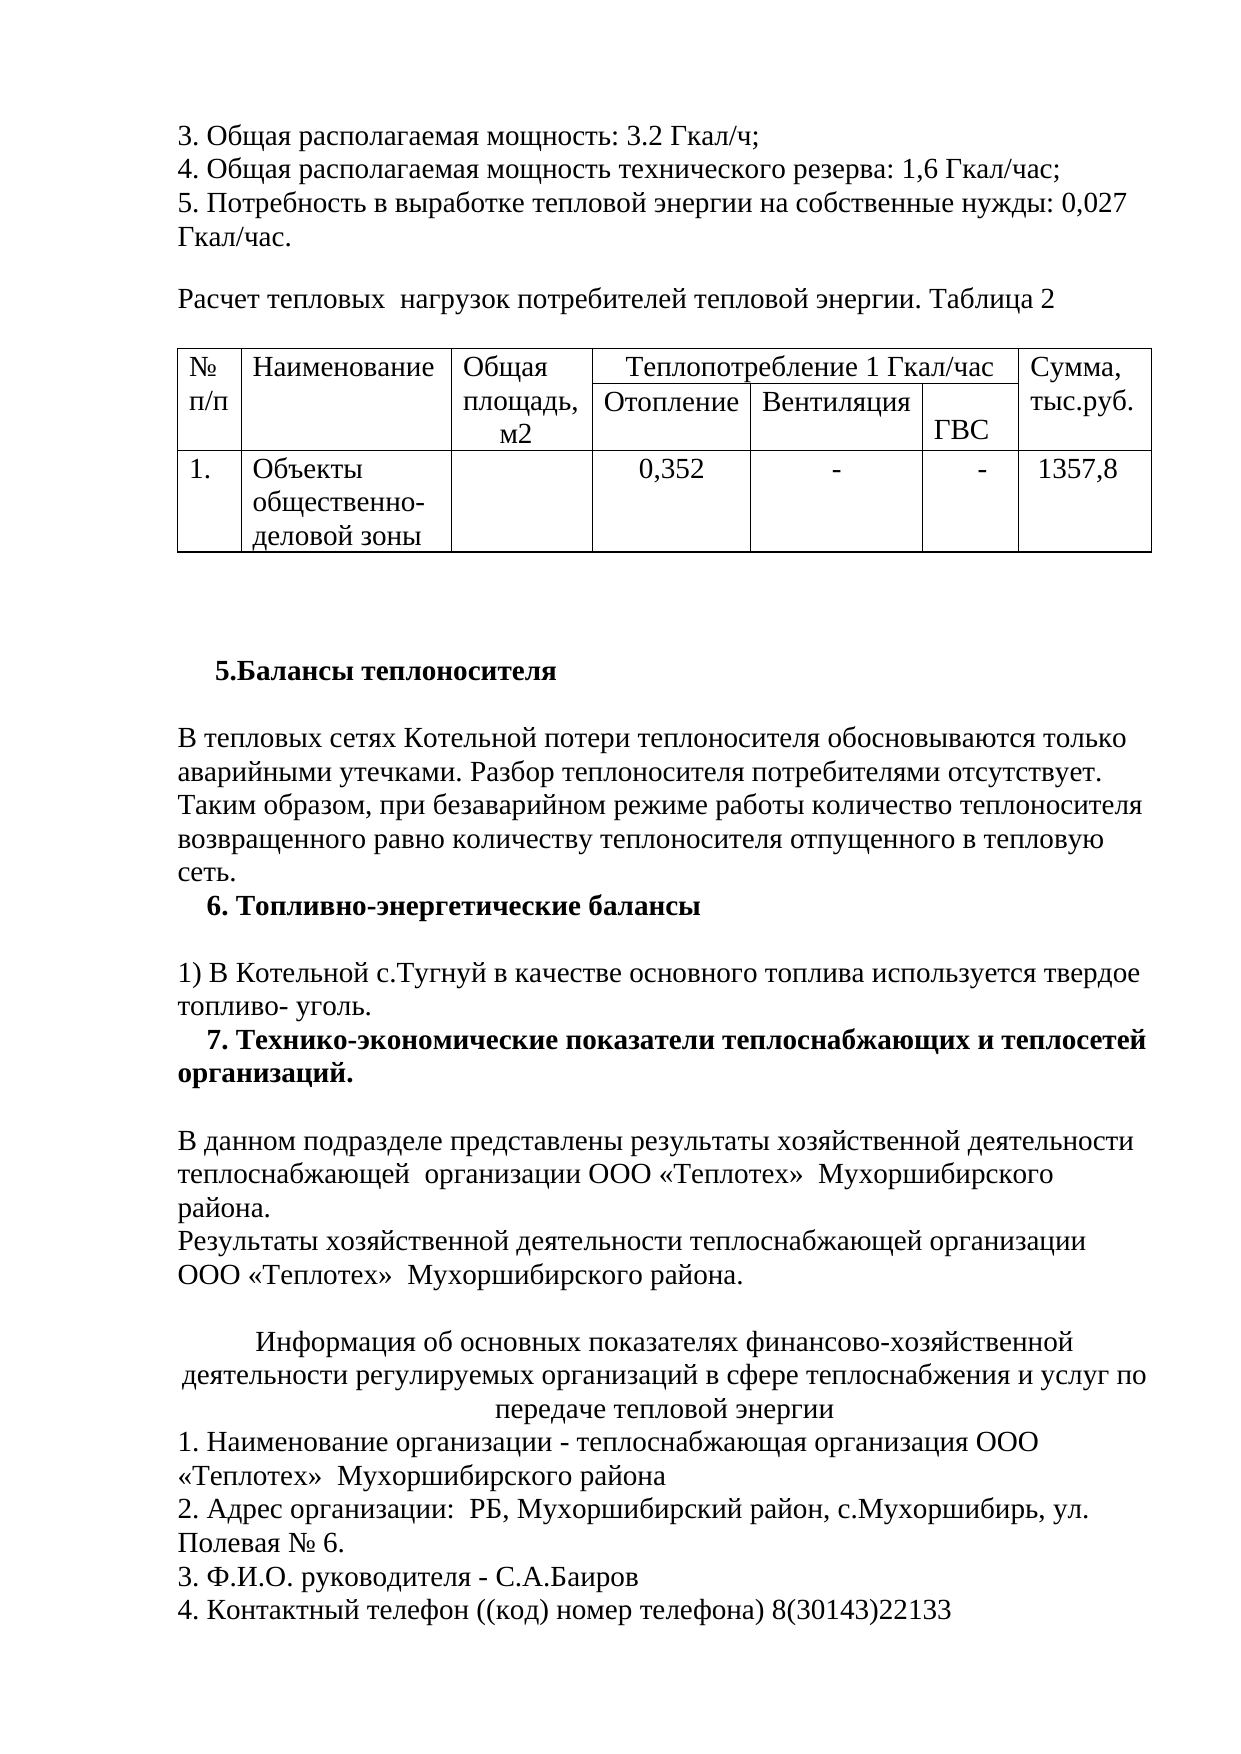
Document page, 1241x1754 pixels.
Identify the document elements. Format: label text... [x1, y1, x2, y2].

table_cell ГВС [923, 384, 1018, 450]
text 3. Общая располагаемая мощность: 3.2 Гкал/ч; [177, 118, 1152, 152]
text 7. Технико-экономические показатели теплоснабжающих и теплосетей [177, 1022, 1152, 1056]
text 1. Наименование организации - теплоснабжающая организация ООО «Теплотех» Мухоршибирского района [177, 1424, 1152, 1492]
table_cell - [751, 451, 922, 551]
table_cell - [923, 451, 1018, 551]
table_cell 1. [178, 451, 241, 551]
text 6. Топливно-энергетические балансы [177, 888, 1152, 921]
table_cell Объекты общественно-деловой зоны [242, 451, 451, 551]
table_cell 0,352 [593, 451, 750, 551]
table_header № п/п [178, 349, 241, 450]
text 4. Общая располагаемая мощность технического резерва: 1,6 Гкал/час; [177, 152, 1152, 185]
text 3. Ф.И.О. руководителя - С.А.Баиров [177, 1559, 1152, 1592]
text Расчет тепловых нагрузок потребителей тепловой энергии. Таблица 2 [177, 281, 1152, 314]
table_cell Отопление [593, 384, 750, 450]
text деятельности регулируемых организаций в сфере теплоснабжения и услуг по передаче тепловой энергии [177, 1357, 1152, 1424]
text 5. Потребность в выработке тепловой энергии на собственные нужды: 0,027 Гкал/час. [177, 185, 1152, 252]
text 4. Контактный телефон ((код) номер телефона) 8(30143)22133 [177, 1592, 1152, 1626]
table_header Общая площадь, м2 [452, 349, 592, 450]
table_header Наименование [242, 349, 451, 450]
table_header Теплопотребление 1 Гкал/час [593, 349, 1018, 383]
table_cell Вентиляция [751, 384, 922, 450]
text Информация об основных показателях финансово-хозяйственной [177, 1324, 1152, 1357]
text Результаты хозяйственной деятельности теплоснабжающей организации ООО «Теплотех» Мухоршибирского района. [177, 1223, 1152, 1290]
text В данном подразделе представлены результаты хозяйственной деятельности теплоснабжающей организации ООО «Теплотех» Мухоршибирского района. [177, 1123, 1152, 1223]
text В тепловых сетях Котельной потери теплоносителя обосновываются только аварийными утечками. Разбор теплоносителя потребителями отсутствует. Таким образом, при безаварийном режиме работы количество теплоносителя возвращенного равно количеству теплоносителя отпущенного в тепловую сеть. [177, 720, 1152, 888]
text 2. Адрес организации: РБ, Мухоршибирский район, с.Мухоршибирь, ул. Полевая № 6. [177, 1492, 1152, 1559]
text 1) В Котельной с.Тугнуй в качестве основного топлива используется твердое топливо- уголь. [177, 955, 1152, 1022]
text 5.Балансы теплоносителя [215, 653, 1152, 687]
table_cell [452, 451, 592, 551]
text организаций. [177, 1056, 1152, 1089]
table_header Сумма, тыс.руб. [1019, 349, 1151, 450]
table_cell 1357,8 [1019, 451, 1151, 551]
